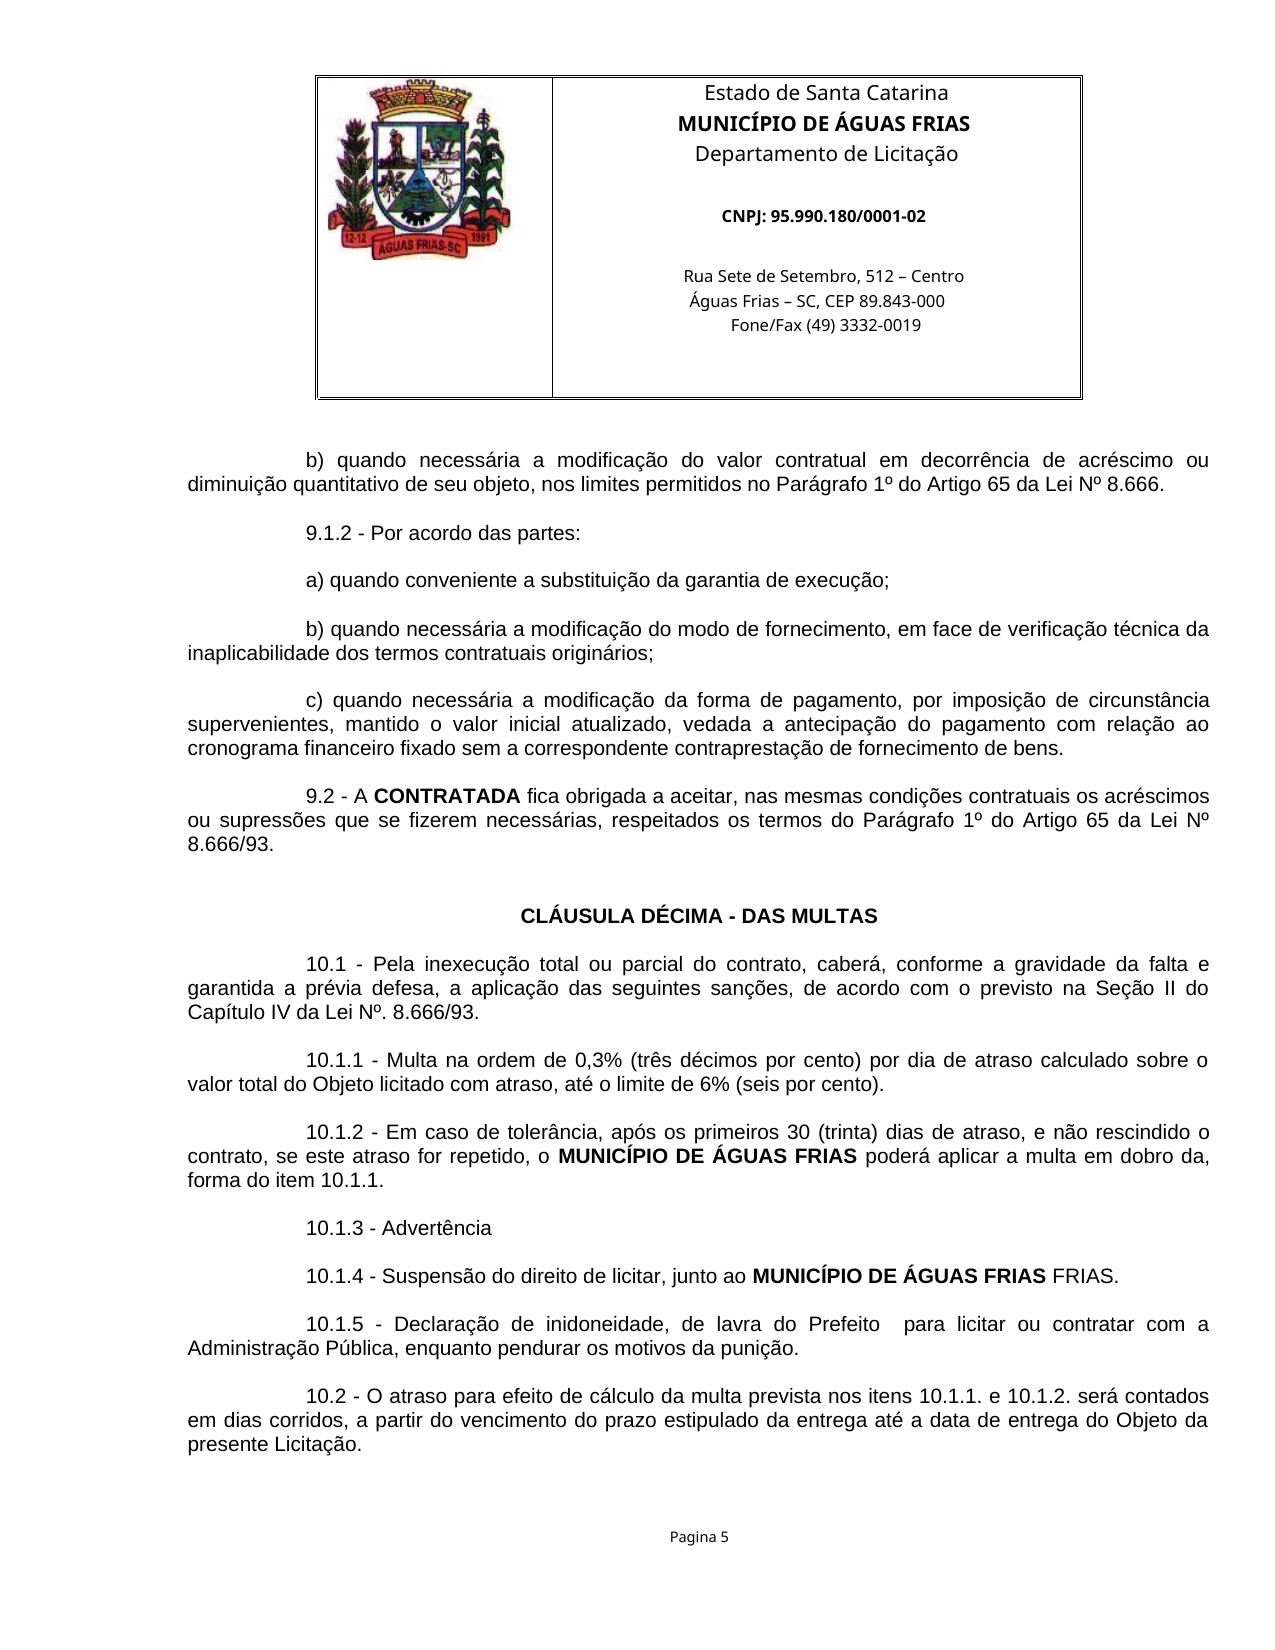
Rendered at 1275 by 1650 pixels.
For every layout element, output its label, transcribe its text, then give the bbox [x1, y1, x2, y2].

text 10.1.2 - Em caso de tolerância, após os primeiros 30 (trinta) dias de atraso, e não rescindido o contrato, se este atraso for repetido, o MUNICÍPIO DE ÁGUAS FRIAS poderá aplicar a multa em dobro da, forma do item 10.1.1. [187, 1120, 1211, 1192]
text 10.1.4 - Suspensão do direito de licitar, junto ao MUNICÍPIO DE ÁGUAS FRIAS FRIAS. [187, 1264, 1211, 1288]
text 10.1.3 - Advertência [187, 1216, 1211, 1240]
text 9.1.2 - Por acordo das partes: [187, 520, 1211, 544]
text 10.2 - O atraso para efeito de cálculo da multa prevista nos itens 10.1.1. e 10.1.2. será contados em dias corridos, a partir do vencimento do prazo estipulado da entrega até a data de entrega do Objeto da presente Licitação. [187, 1383, 1211, 1455]
picture [327, 78, 514, 260]
text c) quando necessária a modificação da forma de pagamento, por imposição de circunstância supervenientes, mantido o valor inicial atualizado, vedada a antecipação do pagamento com relação ao cronograma financeiro fixado sem a correspondente contraprestação de fornecimento de bens. [187, 688, 1211, 760]
text 10.1 - Pela inexecução total ou parcial do contrato, caberá, conforme a gravidade da falta e garantida a prévia defesa, a aplicação das seguintes sanções, de acordo com o previsto na Seção II do Capítulo IV da Lei Nº. 8.666/93. [187, 952, 1211, 1024]
text a) quando conveniente a substituição da garantia de execução; [187, 568, 1211, 592]
text b) quando necessária a modificação do valor contratual em decorrência de acréscimo ou diminuição quantitativo de seu objeto, nos limites permitidos no Parágrafo 1º do Artigo 65 da Lei Nº 8.666. [187, 448, 1211, 496]
text 10.1.1 - Multa na ordem de 0,3% (três décimos por cento) por dia de atraso calculado sobre o valor total do Objeto licitado com atraso, até o limite de 6% (seis por cento). [187, 1048, 1211, 1096]
text CLÁUSULA DÉCIMA - DAS MULTAS [187, 904, 1211, 928]
text 10.1.5 - Declaração de inidoneidade, de lavra do Prefeito para licitar ou contratar com a Administração Pública, enquanto pendurar os motivos da punição. [187, 1312, 1211, 1359]
text 9.2 - A CONTRATADA fica obrigada a aceitar, nas mesmas condições contratuais os acréscimos ou supressões que se fizerem necessárias, respeitados os termos do Parágrafo 1º do Artigo 65 da Lei Nº 8.666/93. [187, 784, 1211, 856]
text b) quando necessária a modificação do modo de fornecimento, em face de verificação técnica da inaplicabilidade dos termos contratuais originários; [187, 616, 1211, 664]
